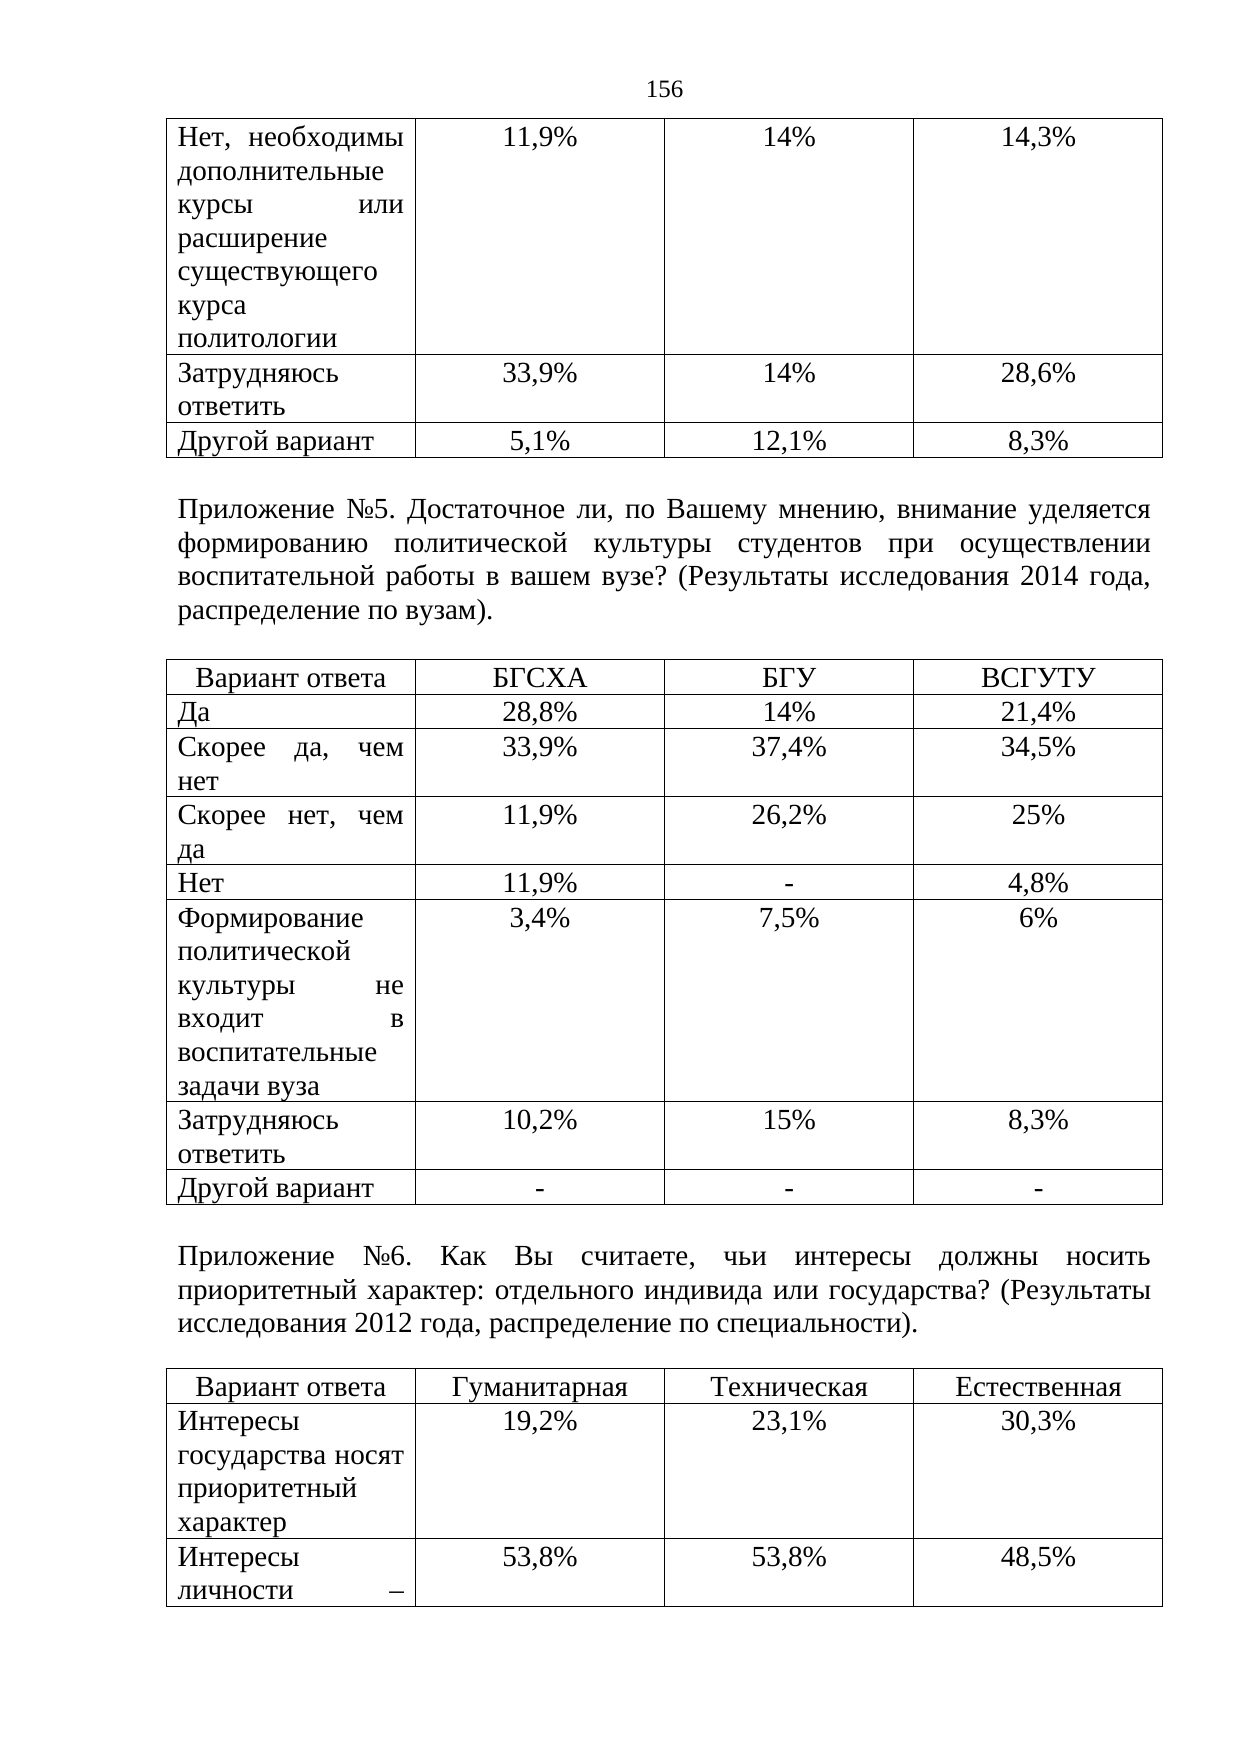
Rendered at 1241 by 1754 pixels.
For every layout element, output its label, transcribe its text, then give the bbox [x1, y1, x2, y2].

table_cell - [665, 865, 913, 899]
table_cell - [416, 1170, 664, 1204]
table_header Вариант ответа [167, 660, 415, 693]
table_cell 53,8% [416, 1539, 664, 1606]
table_cell Нет [167, 865, 415, 899]
table_cell 15% [665, 1102, 913, 1169]
table_header Техническая [665, 1369, 913, 1402]
table_cell Нет, необходимы дополнительные курсы или расширение существующего курса политологии [167, 119, 415, 354]
table_cell 3,4% [416, 900, 664, 1101]
table_cell 37,4% [665, 729, 913, 796]
table_cell 4,8% [914, 865, 1162, 899]
table_cell 23,1% [665, 1404, 913, 1538]
table_cell 14% [665, 119, 913, 354]
table_cell 21,4% [914, 695, 1162, 728]
table_cell 7,5% [665, 900, 913, 1101]
table_cell 26,2% [665, 797, 913, 864]
table_cell Скорее нет, чем да [167, 797, 415, 864]
table_header БГУ [665, 660, 913, 693]
table_cell 10,2% [416, 1102, 664, 1169]
table_cell 48,5% [914, 1539, 1162, 1606]
table_cell 28,6% [914, 355, 1162, 422]
table_cell 12,1% [665, 423, 913, 457]
table_cell 19,2% [416, 1404, 664, 1538]
table_cell Да [167, 695, 415, 728]
table_header Гуманитарная [416, 1369, 664, 1402]
table_cell 8,3% [914, 1102, 1162, 1169]
table_cell - [665, 1170, 913, 1204]
table_cell Другой вариант [167, 1170, 415, 1204]
table_cell 6% [914, 900, 1162, 1101]
table_cell Формирование политической культуры не входит в воспитательные задачи вуза [167, 900, 415, 1101]
text Приложение №5. Достаточное ли, по Вашему мнению, внимание уделяется формированию политической культуры студентов при осуществлении воспитательной работы в вашем вузе? (Результаты исследования 2014 года, распределение по вузам). [177, 491, 1152, 625]
table_cell 14% [665, 355, 913, 422]
table_header БГСХА [416, 660, 664, 693]
table_cell 53,8% [665, 1539, 913, 1606]
table_cell 14% [665, 695, 913, 728]
table_cell Затрудняюсь ответить [167, 1102, 415, 1169]
table_cell 14,3% [914, 119, 1162, 354]
table_cell 34,5% [914, 729, 1162, 796]
table_cell Другой вариант [167, 423, 415, 457]
table_cell - [914, 1170, 1162, 1204]
table_cell 11,9% [416, 797, 664, 864]
text Приложение №6. Как Вы считаете, чьи интересы должны носить приоритетный характер: отдельного индивида или государства? (Результаты исследования 2012 года, распределение по специальности). [177, 1238, 1152, 1339]
table_cell 11,9% [416, 119, 664, 354]
table_cell 30,3% [914, 1404, 1162, 1538]
table_header Естественная [914, 1369, 1162, 1402]
table_cell 5,1% [416, 423, 664, 457]
table_cell 11,9% [416, 865, 664, 899]
table_cell 25% [914, 797, 1162, 864]
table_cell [167, 1539, 415, 1606]
table_header Вариант ответа [167, 1369, 415, 1402]
table_cell 28,8% [416, 695, 664, 728]
table_cell 33,9% [416, 729, 664, 796]
table_cell 33,9% [416, 355, 664, 422]
table_cell 8,3% [914, 423, 1162, 457]
table_cell Интересы государства носят приоритетный характер [167, 1404, 415, 1538]
table_header ВСГУТУ [914, 660, 1162, 693]
table_cell Затрудняюсь ответить [167, 355, 415, 422]
table_cell Скорее да, чем нет [167, 729, 415, 796]
